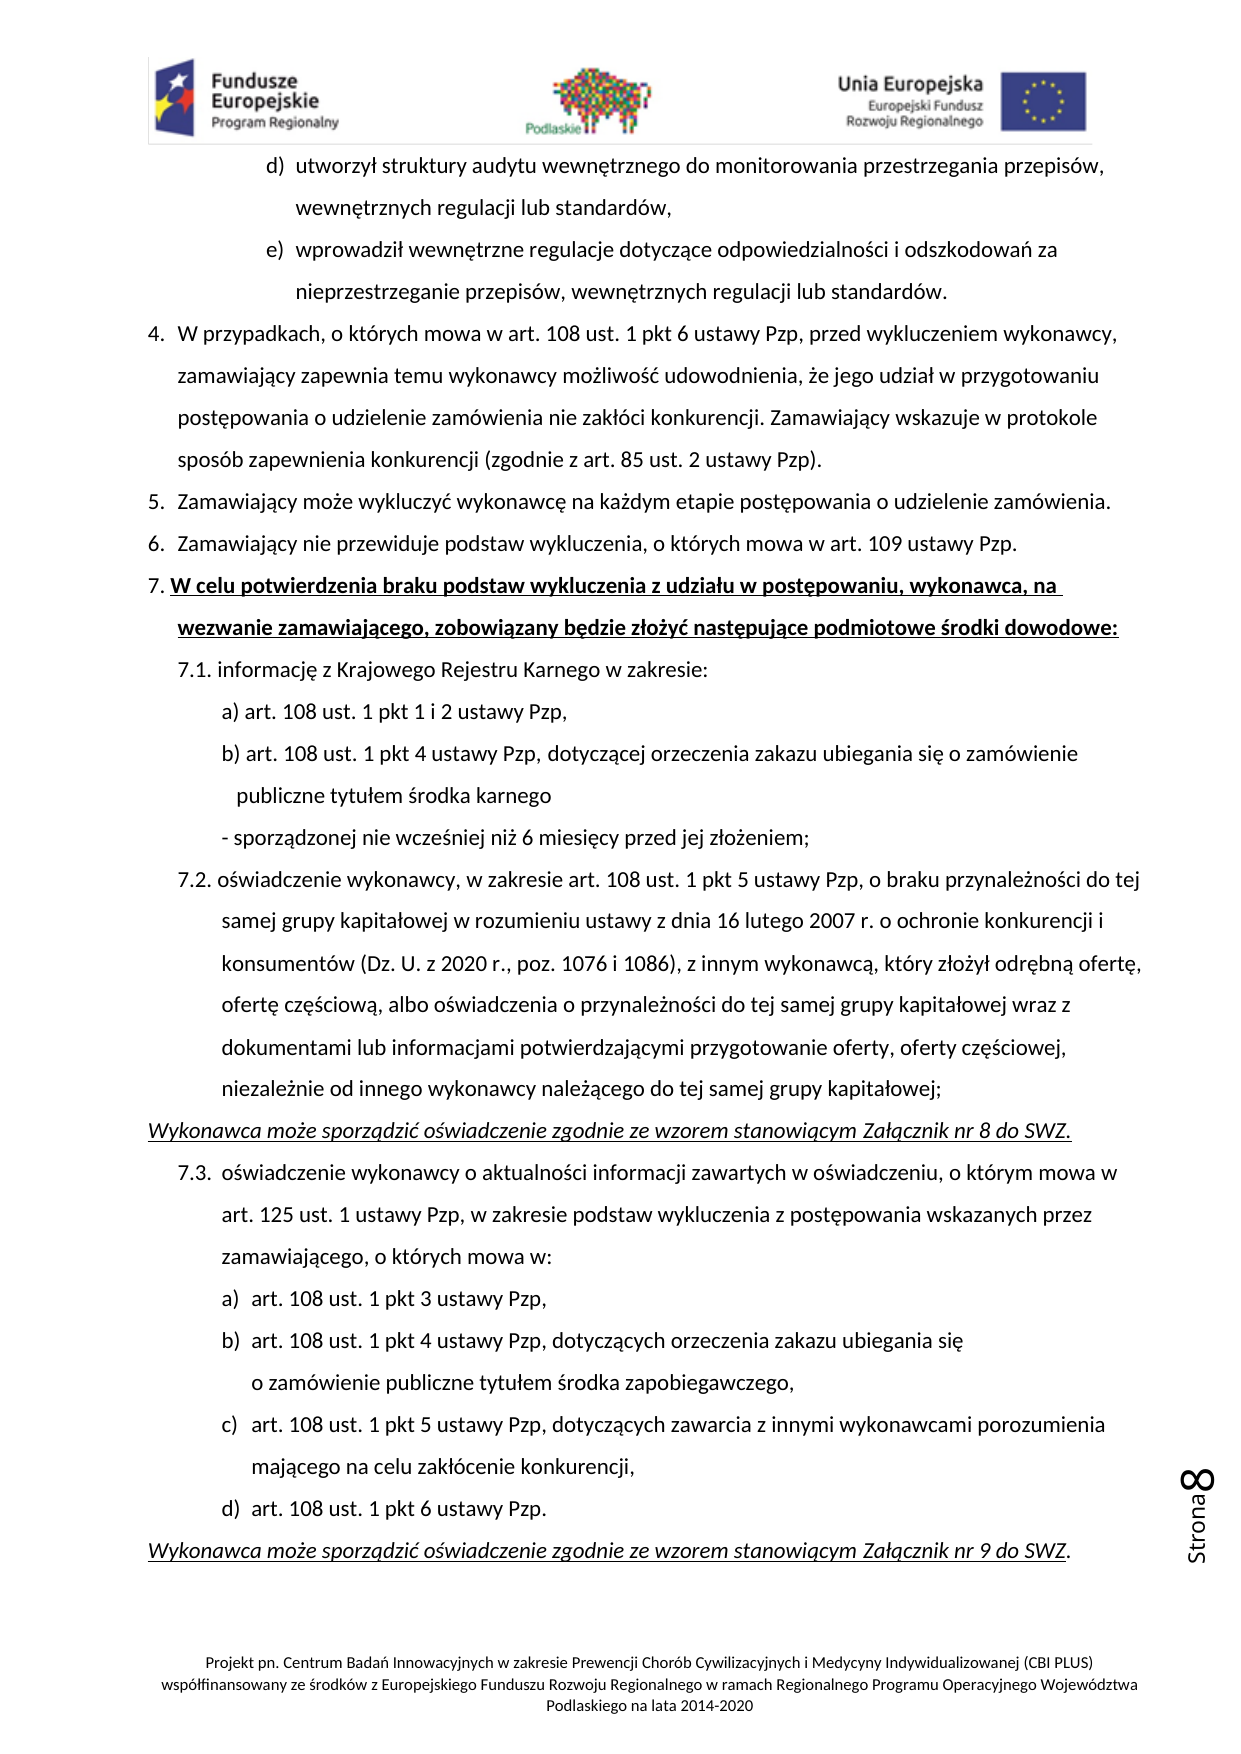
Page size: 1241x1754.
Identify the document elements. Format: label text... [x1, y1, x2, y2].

text b) art. 108 ust. 1 pkt 4 ustawy Pzp, dotyczącej orzeczenia zakazu ubiegania się o zamówienie publiczne tytułem środka karnego [221, 739, 1152, 809]
text 4. W przypadkach, o których mowa w art. 108 ust. 1 pkt 6 ustawy Pzp, przed wykluczeniem wykonawcy, zamawiający zapewnia temu wykonawcy możliwość udowodnienia, że jego udział w przygotowaniu postępowania o udzielenie zamówienia nie zakłóci konkurencji. Zamawiający wskazuje w protokole sposób zapewnienia konkurencji (zgodnie z art. 85 ust. 2 ustawy Pzp). [148, 319, 1152, 473]
text d) art. 108 ust. 1 pkt 6 ustawy Pzp. [221, 1494, 1152, 1522]
text e) wprowadził wewnętrzne regulacje dotyczące odpowiedzialności i odszkodowań za nieprzestrzeganie przepisów, wewnętrznych regulacji lub standardów. [266, 235, 1152, 305]
text 5. Zamawiający może wykluczyć wykonawcę na każdym etapie postępowania o udzielenie zamówienia. [148, 487, 1152, 515]
text a) art. 108 ust. 1 pkt 3 ustawy Pzp, [221, 1284, 1152, 1312]
text 7.3. oświadczenie wykonawcy o aktualności informacji zawartych w oświadczeniu, o którym mowa w art. 125 ust. 1 ustawy Pzp, w zakresie podstaw wykluczenia z postępowania wskazanych przez zamawiającego, o których mowa w: [177, 1158, 1152, 1271]
text b) art. 108 ust. 1 pkt 4 ustawy Pzp, dotyczących orzeczenia zakazu ubiegania się o zamówienie publiczne tytułem środka zapobiegawczego, [221, 1326, 1152, 1396]
text 7.2. oświadczenie wykonawcy, w zakresie art. 108 ust. 1 pkt 5 ustawy Pzp, o braku przynależności do tej samej grupy kapitałowej w rozumieniu ustawy z dnia 16 lutego 2007 r. o ochronie konkurencji i konsumentów (Dz. U. z 2020 r., poz. 1076 i 1086), z innym wykonawcą, który złożył odrębną ofertę, ofertę częściową, albo oświadczenia o przynależności do tej samej grupy kapitałowej wraz z dokumentami lub informacjami potwierdzającymi przygotowanie oferty, oferty częściowej, niezależnie od innego wykonawcy należącego do tej samej grupy kapitałowej; [177, 865, 1152, 1103]
text 6. Zamawiający nie przewiduje podstaw wykluczenia, o których mowa w art. 109 ustawy Pzp. [148, 529, 1152, 557]
picture [147, 57, 1093, 146]
text - sporządzonej nie wcześniej niż 6 miesięcy przed jej złożeniem; [148, 823, 1152, 851]
text d) utworzył struktury audytu wewnętrznego do monitorowania przestrzegania przepisów, wewnętrznych regulacji lub standardów, [266, 151, 1152, 221]
text Wykonawca może sporządzić oświadczenie zgodnie ze wzorem stanowiącym Załącznik nr 8 do SWZ. [148, 1117, 1152, 1144]
text c) art. 108 ust. 1 pkt 5 ustawy Pzp, dotyczących zawarcia z innymi wykonawcami porozumienia mającego na celu zakłócenie konkurencji, [221, 1410, 1152, 1480]
text 7.1. informację z Krajowego Rejestru Karnego w zakresie: [148, 655, 1152, 683]
text 7. W celu potwierdzenia braku podstaw wykluczenia z udziału w postępowaniu, wykonawca, na wezwanie zamawiającego, zobowiązany będzie złożyć następujące podmiotowe środki dowodowe: [148, 571, 1152, 641]
text Wykonawca może sporządzić oświadczenie zgodnie ze wzorem stanowiącym Załącznik nr 9 do SWZ. [148, 1536, 1152, 1564]
text a) art. 108 ust. 1 pkt 1 i 2 ustawy Pzp, [148, 697, 1152, 725]
